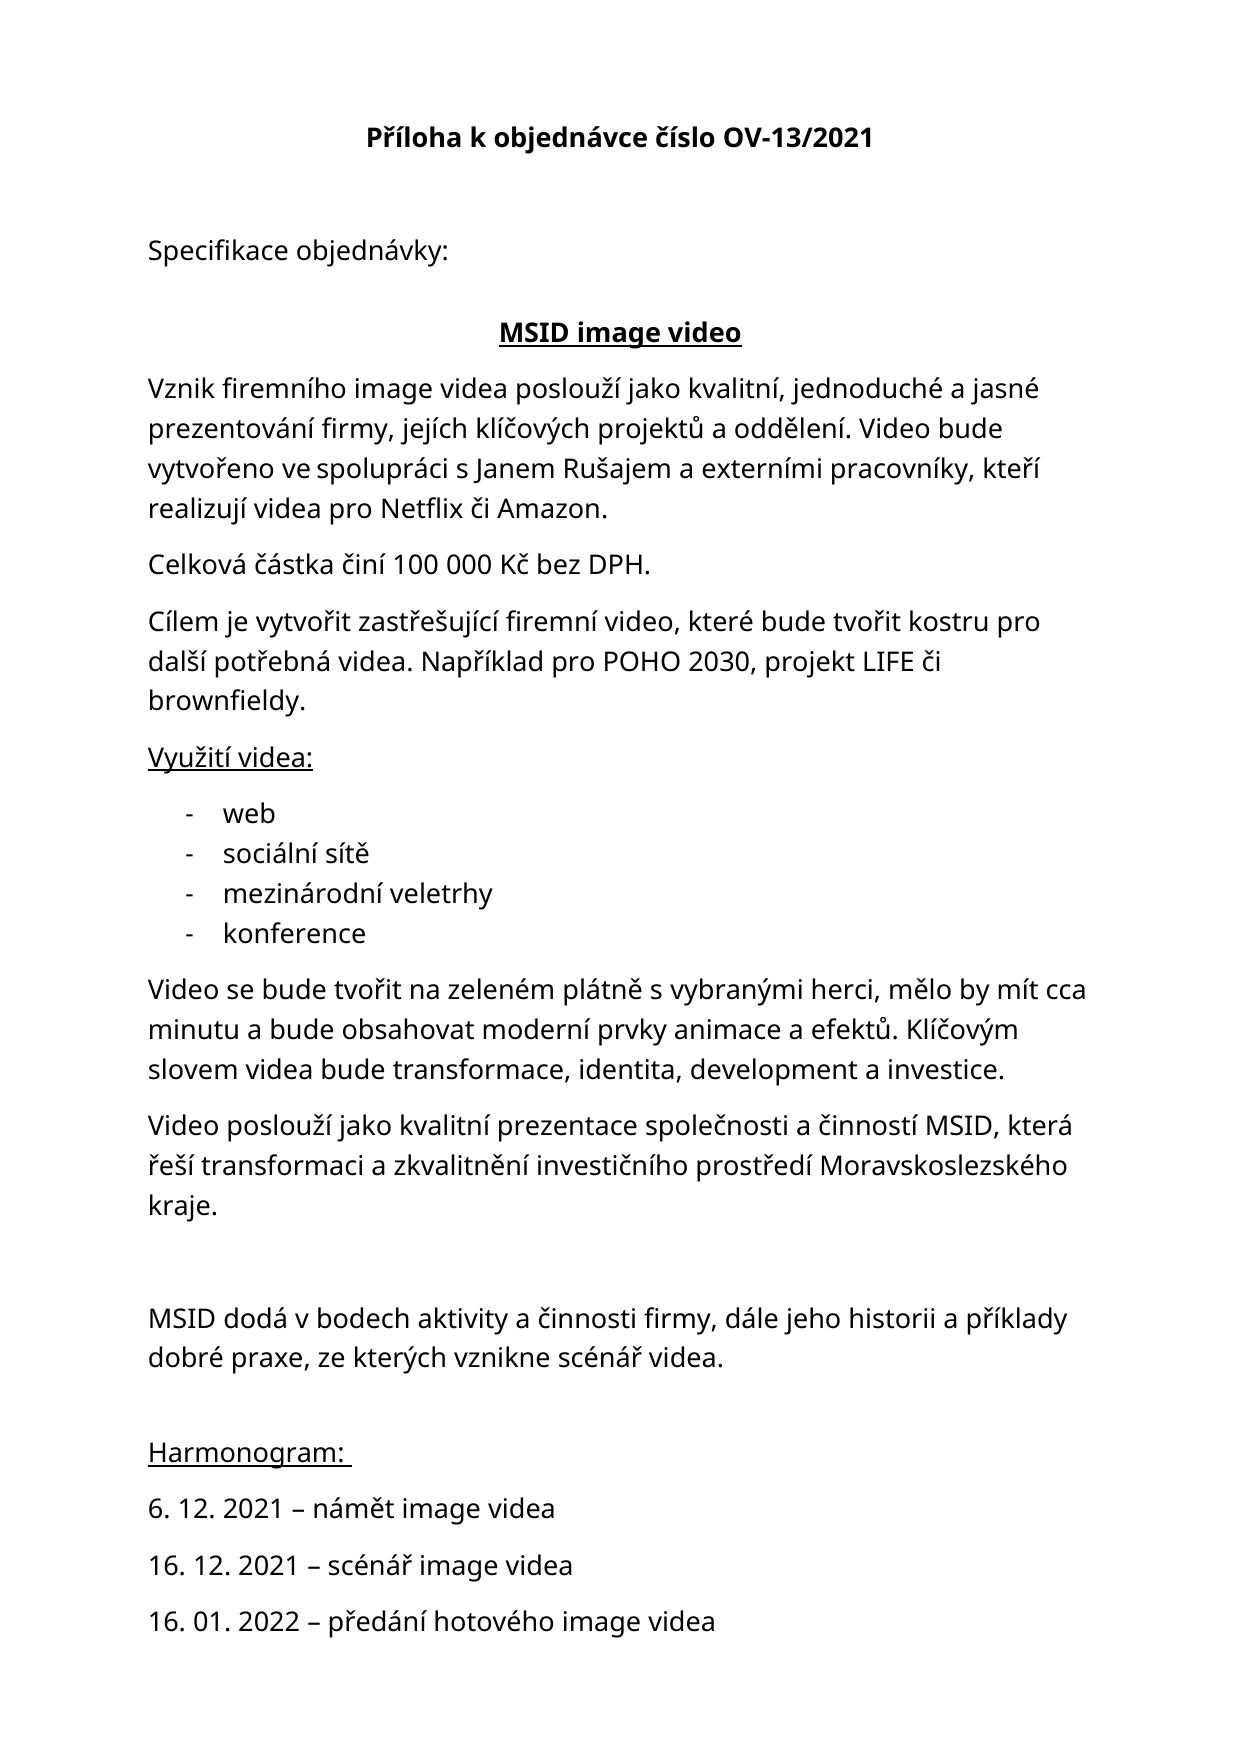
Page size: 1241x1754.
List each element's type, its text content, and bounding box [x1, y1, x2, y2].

list web [185, 795, 1093, 832]
text 16. 12. 2021 – scénář image videa [148, 1546, 1093, 1583]
list mezinárodní veletrhy [185, 874, 1093, 911]
text 6. 12. 2021 – námět image videa [148, 1490, 1093, 1527]
text Vznik firemního image videa poslouží jako kvalitní, jednoduché a jasné prezentování firmy, jejích klíčových projektů a oddělení. Video bude vytvořeno ve spolupráci s Janem Rušajem a externími pracovníky, kteří realizují videa pro Netflix či Amazon. [148, 370, 1093, 526]
text Využití videa: [148, 738, 1093, 775]
text MSID image video [148, 313, 1093, 350]
text Harmonogram: [148, 1433, 1093, 1470]
text Video poslouží jako kvalitní prezentace společnosti a činností MSID, která řeší transformaci a zkvalitnění investičního prostředí Moravskoslezského kraje. [148, 1107, 1093, 1223]
text MSID dodá v bodech aktivity a činnosti firmy, dále jeho historii a příklady dobré praxe, ze kterých vznikne scénář videa. [148, 1299, 1093, 1376]
text 16. 01. 2022 – předání hotového image videa [148, 1603, 1093, 1640]
list konference [185, 914, 1093, 951]
text Celková částka činí 100 000 Kč bez DPH. [148, 546, 1093, 583]
text Příloha k objednávce číslo OV-13/2021 [148, 118, 1093, 155]
text Video se bude tvořit na zeleném plátně s vybranými herci, mělo by mít cca minutu a bude obsahovat moderní prvky animace a efektů. Klíčovým slovem videa bude transformace, identita, development a investice. [148, 971, 1093, 1087]
text Specifikace objednávky: [148, 231, 1093, 268]
list sociální sítě [185, 834, 1093, 871]
text Cílem je vytvořit zastřešující firemní video, které bude tvořit kostru pro další potřebná videa. Například pro POHO 2030, projekt LIFE či brownfieldy. [148, 602, 1093, 719]
